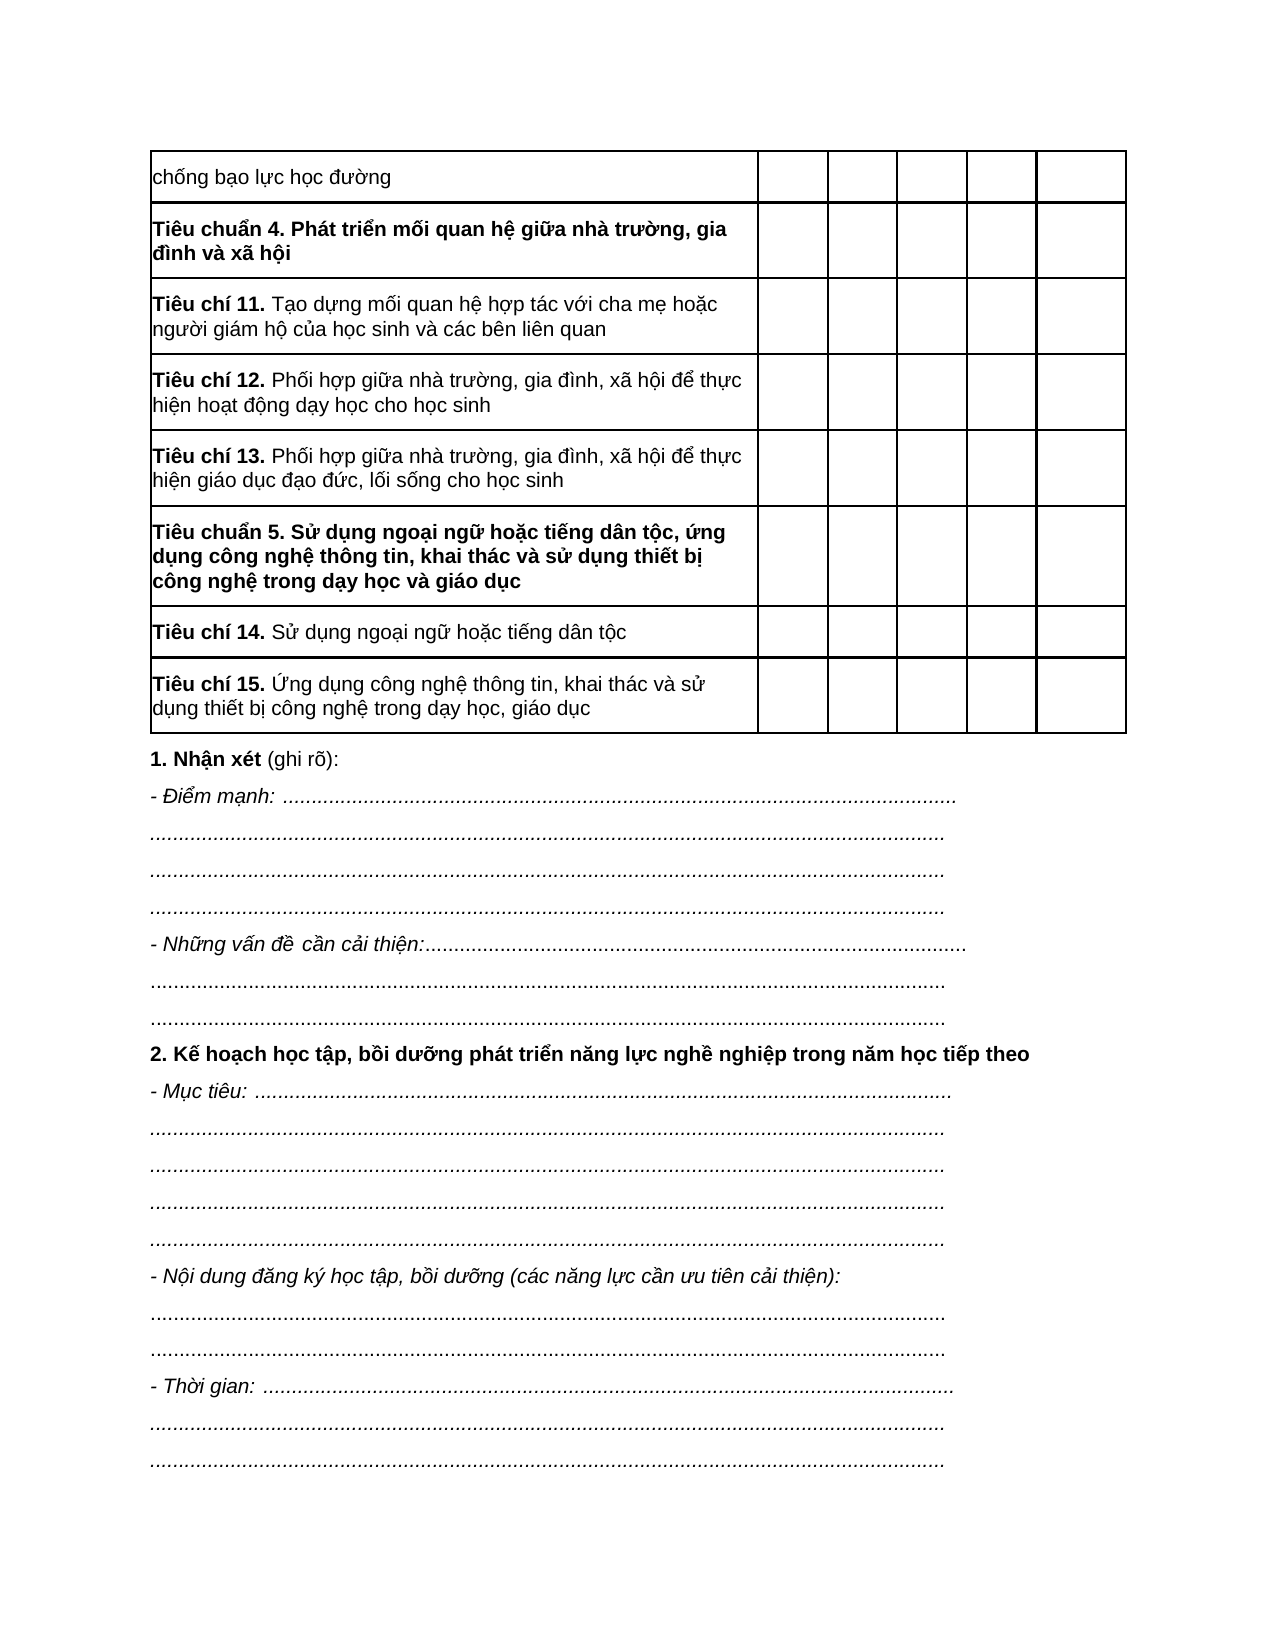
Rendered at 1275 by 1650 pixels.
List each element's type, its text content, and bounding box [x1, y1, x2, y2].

table_cell [759, 607, 827, 656]
table_cell Tiêu chí 15. Ứng dụng công nghệ thông tin, khai thác và sử dụng thiết bị công nghệ trong dạy học, giáo dục [152, 659, 757, 732]
table_cell [759, 204, 827, 277]
table_cell [1038, 152, 1125, 201]
table_cell [898, 152, 966, 201]
table_cell Tiêu chí 11. Tạo dựng mối quan hệ hợp tác với cha mẹ hoặc người giám hộ của học sinh và các bên liên quan [152, 279, 757, 353]
table_cell [968, 355, 1035, 429]
text .......................................................................................................................................... [150, 1226, 1125, 1251]
text - Điểm mạnh: ..................................................................................................................... [150, 784, 1125, 808]
table_cell [898, 204, 966, 277]
text .......................................................................................................................................... [150, 821, 1125, 845]
table_cell [829, 355, 896, 429]
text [150, 1411, 1125, 1435]
table_cell [1038, 507, 1125, 605]
table_cell [898, 607, 966, 656]
table_cell [829, 659, 896, 732]
table_cell [829, 507, 896, 605]
table_cell [759, 507, 827, 605]
text .......................................................................................................................................... [150, 968, 1125, 992]
table_cell [898, 355, 966, 429]
table_cell Tiêu chuẩn 5. Sử dụng ngoại ngữ hoặc tiếng dân tộc, ứng dụng công nghệ thông tin, khai thác và sử dụng thiết bị công nghệ trong dạy học và giáo dục [152, 507, 757, 605]
table_cell [898, 279, 966, 353]
table_cell Tiêu chí 14. Sử dụng ngoại ngữ hoặc tiếng dân tộc [152, 607, 757, 656]
table_cell [829, 152, 896, 201]
table_cell Tiêu chuẩn 4. Phát triển mối quan hệ giữa nhà trường, gia đình và xã hội [152, 204, 757, 277]
table_cell [759, 152, 827, 201]
text .......................................................................................................................................... [150, 1152, 1125, 1177]
text .......................................................................................................................................... [150, 1300, 1125, 1324]
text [150, 1447, 1125, 1472]
text - Nội dung đăng ký học tập, bồi dưỡng (các năng lực cần ưu tiên cải thiện): [150, 1263, 1125, 1287]
table_cell [1038, 431, 1125, 505]
table_cell [1038, 279, 1125, 353]
text 2. Kế hoạch học tập, bồi dưỡng phát triển năng lực nghề nghiệp trong năm học tiếp theo [150, 1042, 1125, 1066]
table_cell [1038, 204, 1125, 277]
table_cell [898, 507, 966, 605]
table_cell [759, 659, 827, 732]
table_cell Tiêu chí 13. Phối hợp giữa nhà trường, gia đình, xã hội để thực hiện giáo dục đạo đức, lối sống cho học sinh [152, 431, 757, 505]
table_cell [759, 431, 827, 505]
table_cell [759, 355, 827, 429]
text .......................................................................................................................................... [150, 1337, 1125, 1361]
table_cell [968, 431, 1035, 505]
table_cell [829, 607, 896, 656]
text .......................................................................................................................................... [150, 1005, 1125, 1029]
table_cell [829, 279, 896, 353]
text 1. Nhận xét (ghi rõ): [150, 747, 1125, 771]
text .......................................................................................................................................... [150, 1116, 1125, 1140]
table_cell [829, 431, 896, 505]
text .......................................................................................................................................... [150, 894, 1125, 919]
table_cell [759, 279, 827, 353]
table_cell [968, 152, 1035, 201]
text - Thời gian: ........................................................................................................................ [150, 1374, 1125, 1398]
table_cell [968, 607, 1035, 656]
text - Mục tiêu: ......................................................................................................................... [150, 1079, 1125, 1103]
text - Những vấn đề cần cải thiện:.............................................................................................. [150, 931, 1125, 956]
table_cell [898, 659, 966, 732]
table_cell [898, 431, 966, 505]
text .......................................................................................................................................... [150, 857, 1125, 882]
table_cell [1038, 355, 1125, 429]
table_cell Tiêu chí 12. Phối hợp giữa nhà trường, gia đình, xã hội để thực hiện hoạt động dạy học cho học sinh [152, 355, 757, 429]
table_cell [968, 279, 1035, 353]
table_cell [1038, 659, 1125, 732]
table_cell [152, 152, 757, 201]
text .......................................................................................................................................... [150, 1189, 1125, 1214]
table_cell [968, 507, 1035, 605]
table_cell [1038, 607, 1125, 656]
table_cell [968, 659, 1035, 732]
table_cell [968, 204, 1035, 277]
table_cell [829, 204, 896, 277]
